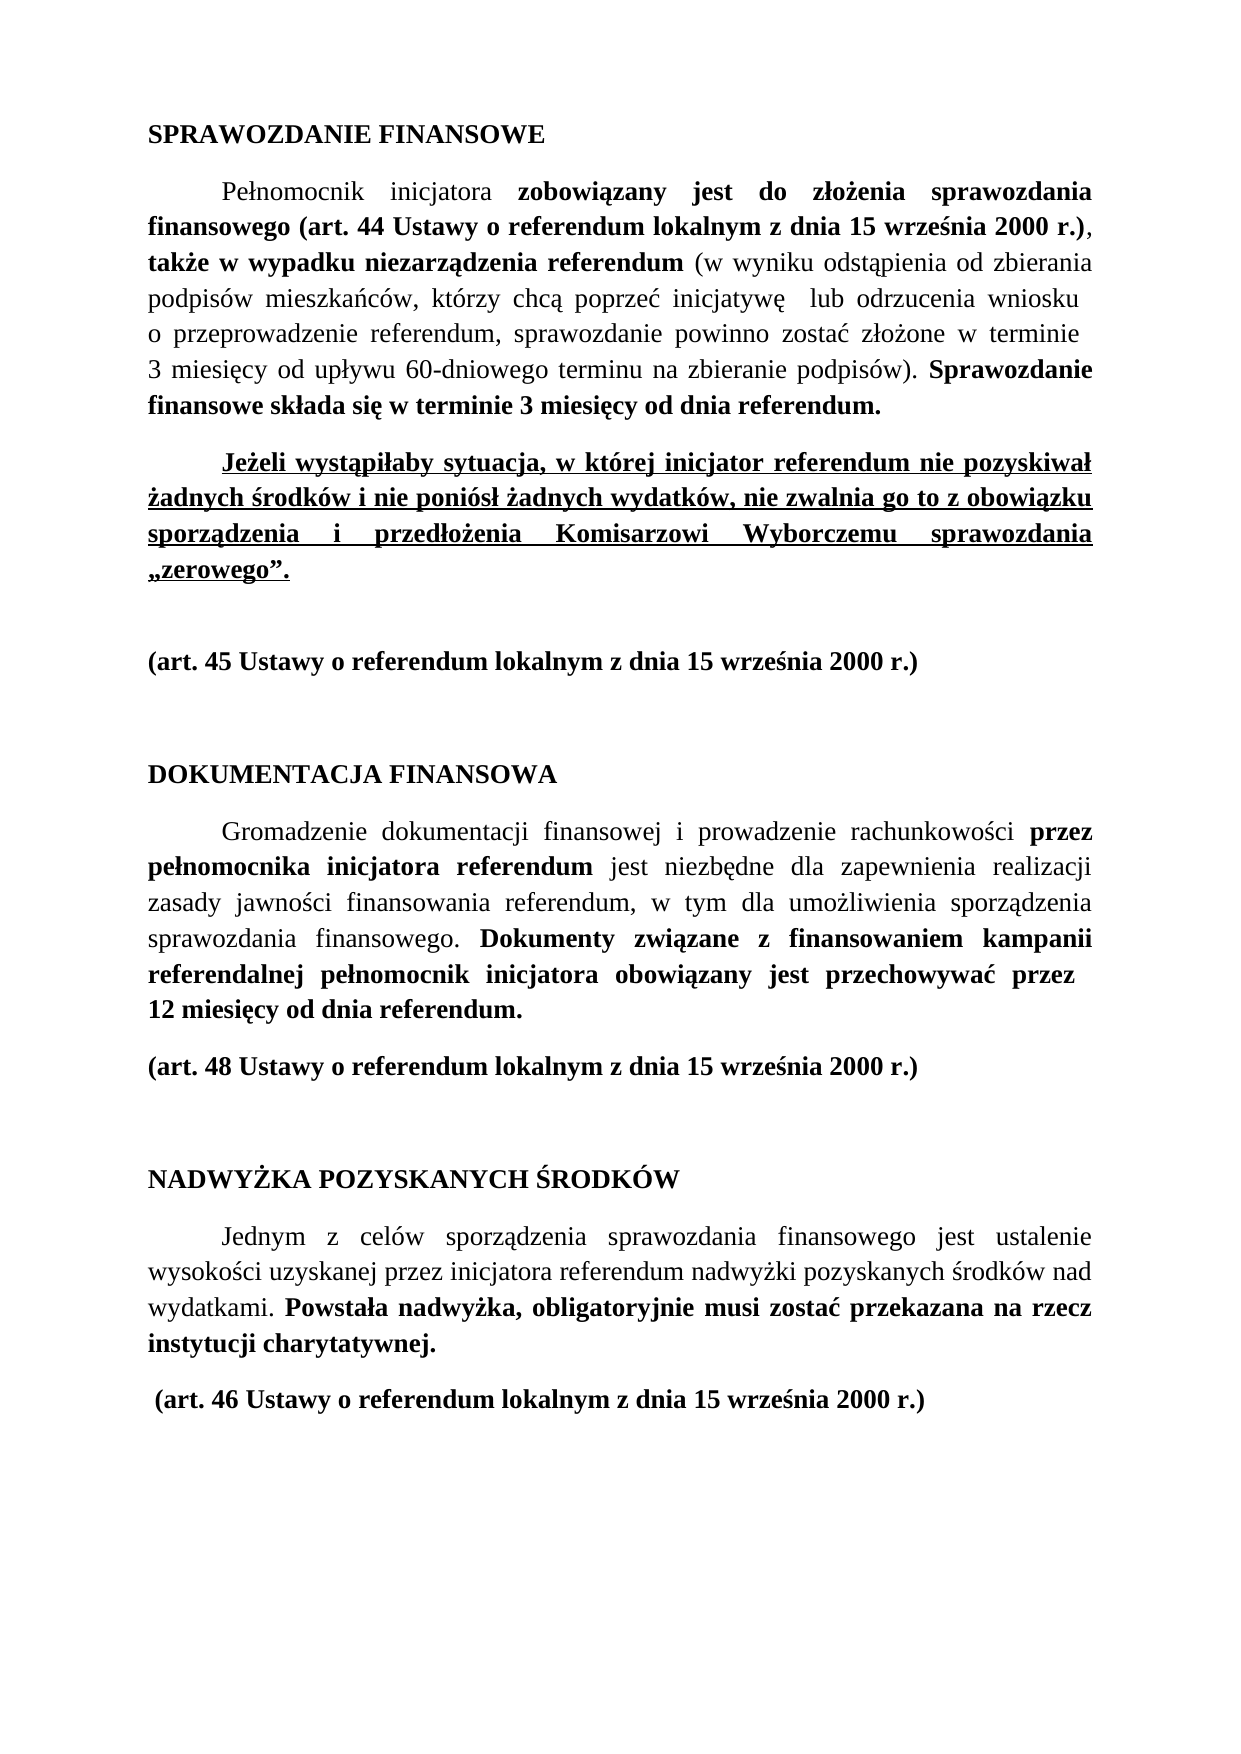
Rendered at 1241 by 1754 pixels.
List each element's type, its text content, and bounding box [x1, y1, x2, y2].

text Jeżeli wystąpiłaby sytuacja, w której inicjator referendum nie pozyskiwał żadnych środków i nie poniósł żadnych wydatków, nie zwalnia go to z obowiązku sporządzenia i przedłożenia Komisarzowi Wyborczemu sprawozdania „zerowego”. [148, 510, 1093, 544]
text Jeżeli wystąpiłaby sytuacja, w której inicjator referendum nie pozyskiwał żadnych środków i nie poniósł żadnych wydatków, nie zwalnia go to z obowiązku sporządzenia i przedłożenia Komisarzowi Wyborczemu sprawozdania „zerowego”. [148, 546, 1093, 584]
text DOKUMENTACJA FINANSOWA [148, 758, 1093, 789]
text SPRAWOZDANIE FINANSOWE [148, 118, 1093, 149]
text (art. 45 Ustawy o referendum lokalnym z dnia 15 września 2000 r.) [148, 609, 1093, 676]
text NADWYŻKA POZYSKANYCH ŚRODKÓW [148, 1163, 1093, 1194]
text (art. 46 Ustawy o referendum lokalnym z dnia 15 września 2000 r.) [148, 1383, 1093, 1414]
text Gromadzenie dokumentacji finansowej i prowadzenie rachunkowości przez pełnomocnika inicjatora referendum jest niezbędne dla zapewnienia realizacji zasady jawności finansowania referendum, w tym dla umożliwienia sporządzenia sprawozdania finansowego. Dokumenty związane z finansowaniem kampanii referendalnej pełnomocnik inicjatora obowiązany jest przechowywać przez 12 miesięcy od dnia referendum. [148, 815, 1093, 1024]
text (art. 48 Ustawy o referendum lokalnym z dnia 15 września 2000 r.) [148, 1050, 1093, 1081]
text Jeżeli wystąpiłaby sytuacja, w której inicjator referendum nie pozyskiwał żadnych środków i nie poniósł żadnych wydatków, nie zwalnia go to z obowiązku sporządzenia i przedłożenia Komisarzowi Wyborczemu sprawozdania „zerowego”. [148, 446, 1093, 508]
text Pełnomocnik inicjatora zobowiązany jest do złożenia sprawozdania finansowego (art. 44 Ustawy o referendum lokalnym z dnia 15 września 2000 r.), także w wypadku niezarządzenia referendum (w wyniku odstąpienia od zbierania podpisów mieszkańców, którzy chcą poprzeć inicjatywę lub odrzucenia wniosku o przeprowadzenie referendum, sprawozdanie powinno zostać złożone w terminie 3 miesięcy od upływu 60-dniowego terminu na zbieranie podpisów). Sprawozdanie finansowe składa się w terminie 3 miesięcy od dnia referendum. [148, 175, 1093, 420]
text Jednym z celów sporządzenia sprawozdania finansowego jest ustalenie wysokości uzyskanej przez inicjatora referendum nadwyżki pozyskanych środków nad wydatkami. Powstała nadwyżka, obligatoryjnie musi zostać przekazana na rzecz instytucji charytatywnej. [148, 1220, 1093, 1358]
